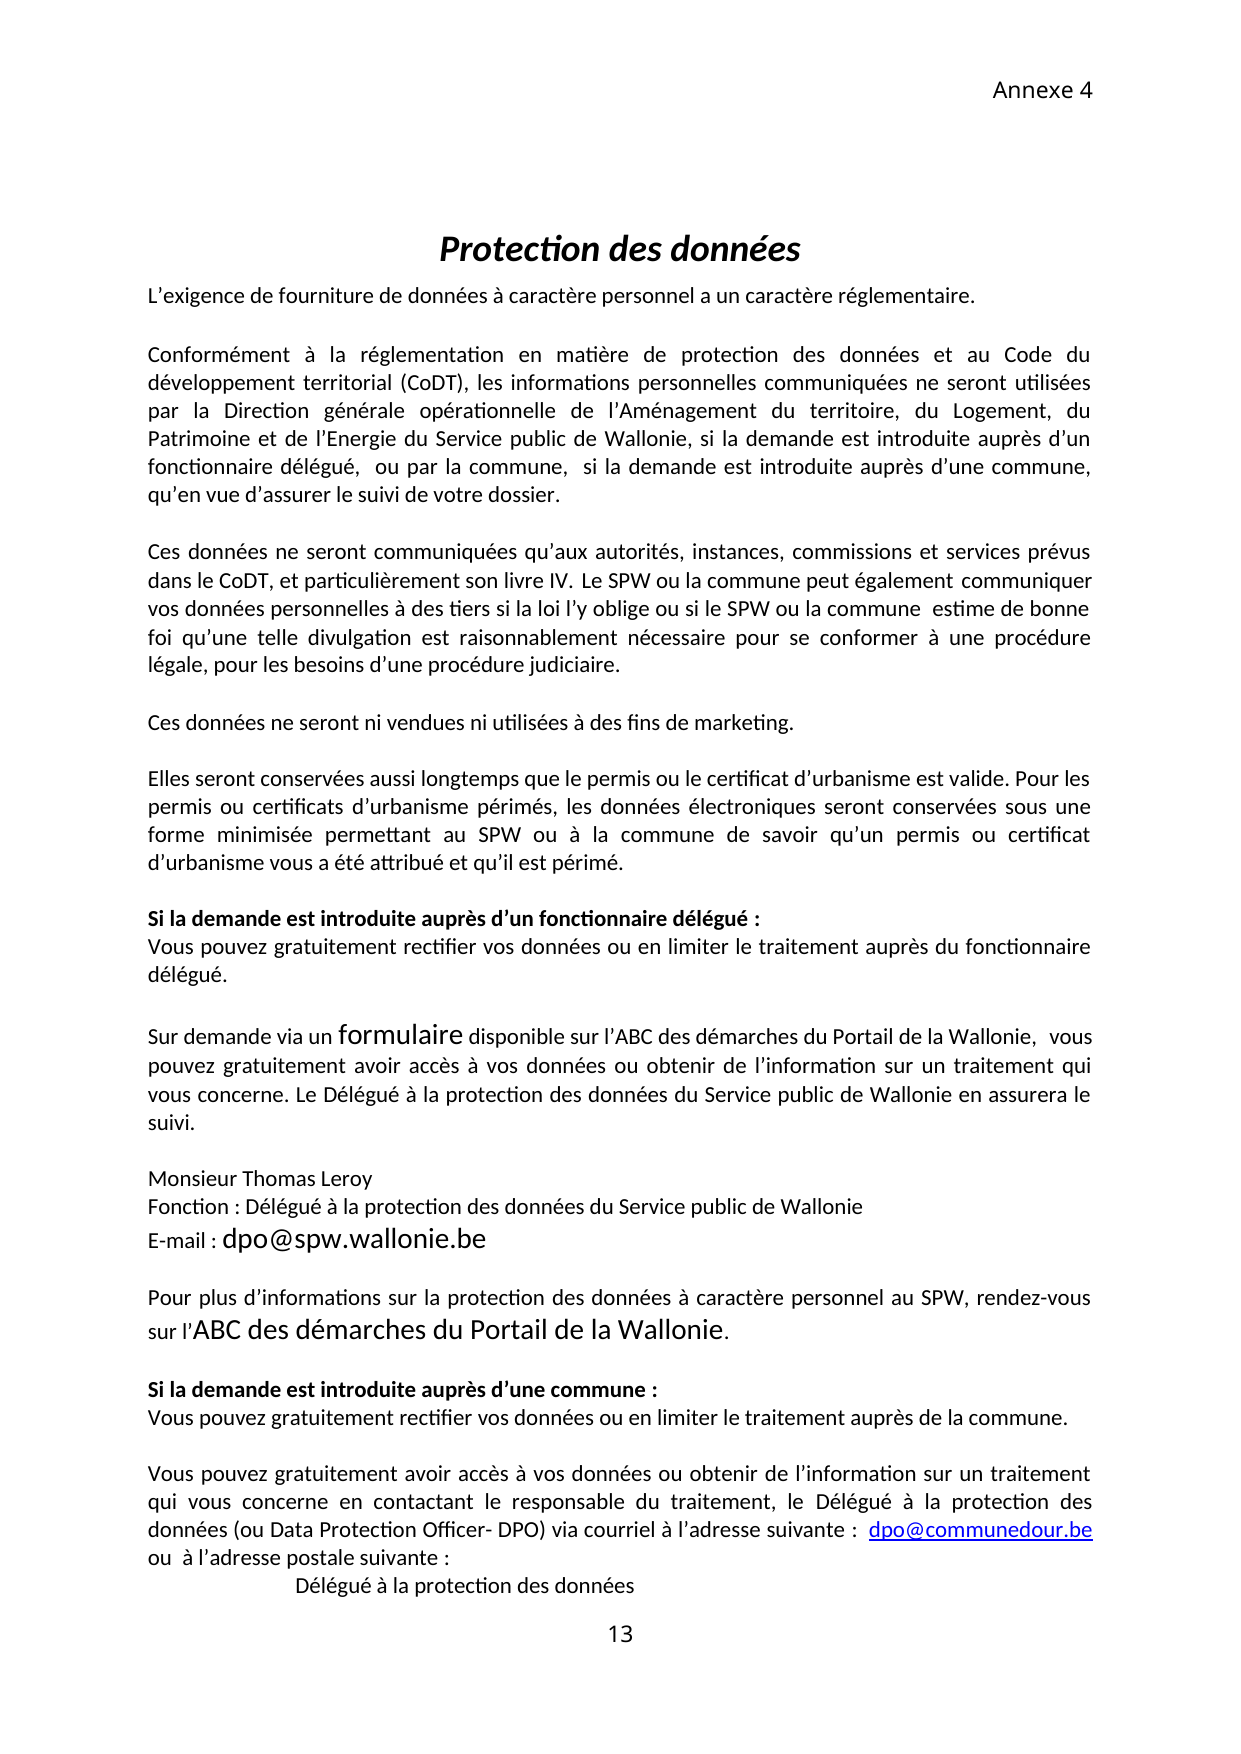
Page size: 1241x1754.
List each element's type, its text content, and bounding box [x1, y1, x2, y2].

text Si la demande est introduite auprès d’une commune : [148, 1375, 1093, 1403]
text Protection des données [148, 225, 1093, 271]
text Elles seront conservées aussi longtemps que le permis ou le certificat d’urbanisme est valide. Pour les permis ou certificats d’urbanisme périmés, les données électroniques seront conservées sous une forme minimisée permettant au SPW ou à la commune de savoir qu’un permis ou certificat d’urbanisme vous a été attribué et qu’il est périmé. [148, 764, 1093, 876]
text Pour plus d’informations sur la protection des données à caractère personnel au SPW, rendez-vous sur l’ABC des démarches du Portail de la Wallonie. [148, 1283, 1093, 1347]
text Vous pouvez gratuitement avoir accès à vos données ou obtenir de l’information sur un traitement qui vous concerne en contactant le responsable du traitement, le Délégué à la protection des données (ou Data Protection Officer- DPO) via courriel à l’adresse suivante : dpo@communedour.be ou à l’adresse postale suivante : [148, 1459, 1093, 1571]
text Vous pouvez gratuitement rectifier vos données ou en limiter le traitement auprès de la commune. [148, 1403, 1093, 1431]
text Si la demande est introduite auprès d’un fonctionnaire délégué : [148, 904, 1093, 932]
text Vous pouvez gratuitement rectifier vos données ou en limiter le traitement auprès du fonctionnaire délégué. [148, 932, 1093, 988]
text Sur demande via un formulaire disponible sur l’ABC des démarches du Portail de la Wallonie, vous pouvez gratuitement avoir accès à vos données ou obtenir de l’information sur un traitement qui vous concerne. Le Délégué à la protection des données du Service public de Wallonie en assurera le suivi. [148, 1016, 1093, 1136]
text Ces données ne seront communiquées qu’aux autorités, instances, commissions et services prévus dans le CoDT, et particulièrement son livre IV. Le SPW ou la commune peut également communiquer vos données personnelles à des tiers si la loi l’y oblige ou si le SPW ou la commune estime de bonne foi qu’une telle divulgation est raisonnablement nécessaire pour se conformer à une procédure légale, pour les besoins d’une procédure judiciaire. [148, 537, 1093, 679]
text Conformément à la réglementation en matière de protection des données et au Code du développement territorial (CoDT), les informations personnelles communiquées ne seront utilisées par la Direction générale opérationnelle de l’Aménagement du territoire, du Logement, du Patrimoine et de l’Energie du Service public de Wallonie, si la demande est introduite auprès d’un fonctionnaire délégué, ou par la commune, si la demande est introduite auprès d’une commune, qu’en vue d’assurer le suivi de votre dossier. [148, 340, 1093, 508]
text Délégué à la protection des données [295, 1571, 1093, 1599]
text Monsieur Thomas Leroy Fonction : Délégué à la protection des données du Service public de Wallonie E-mail : dpo@spw.wallonie.be [148, 1164, 1093, 1255]
text Ces données ne seront ni vendues ni utilisées à des fins de marketing. [148, 708, 1093, 736]
text L’exigence de fourniture de données à caractère personnel a un caractère réglementaire. [148, 281, 1093, 309]
